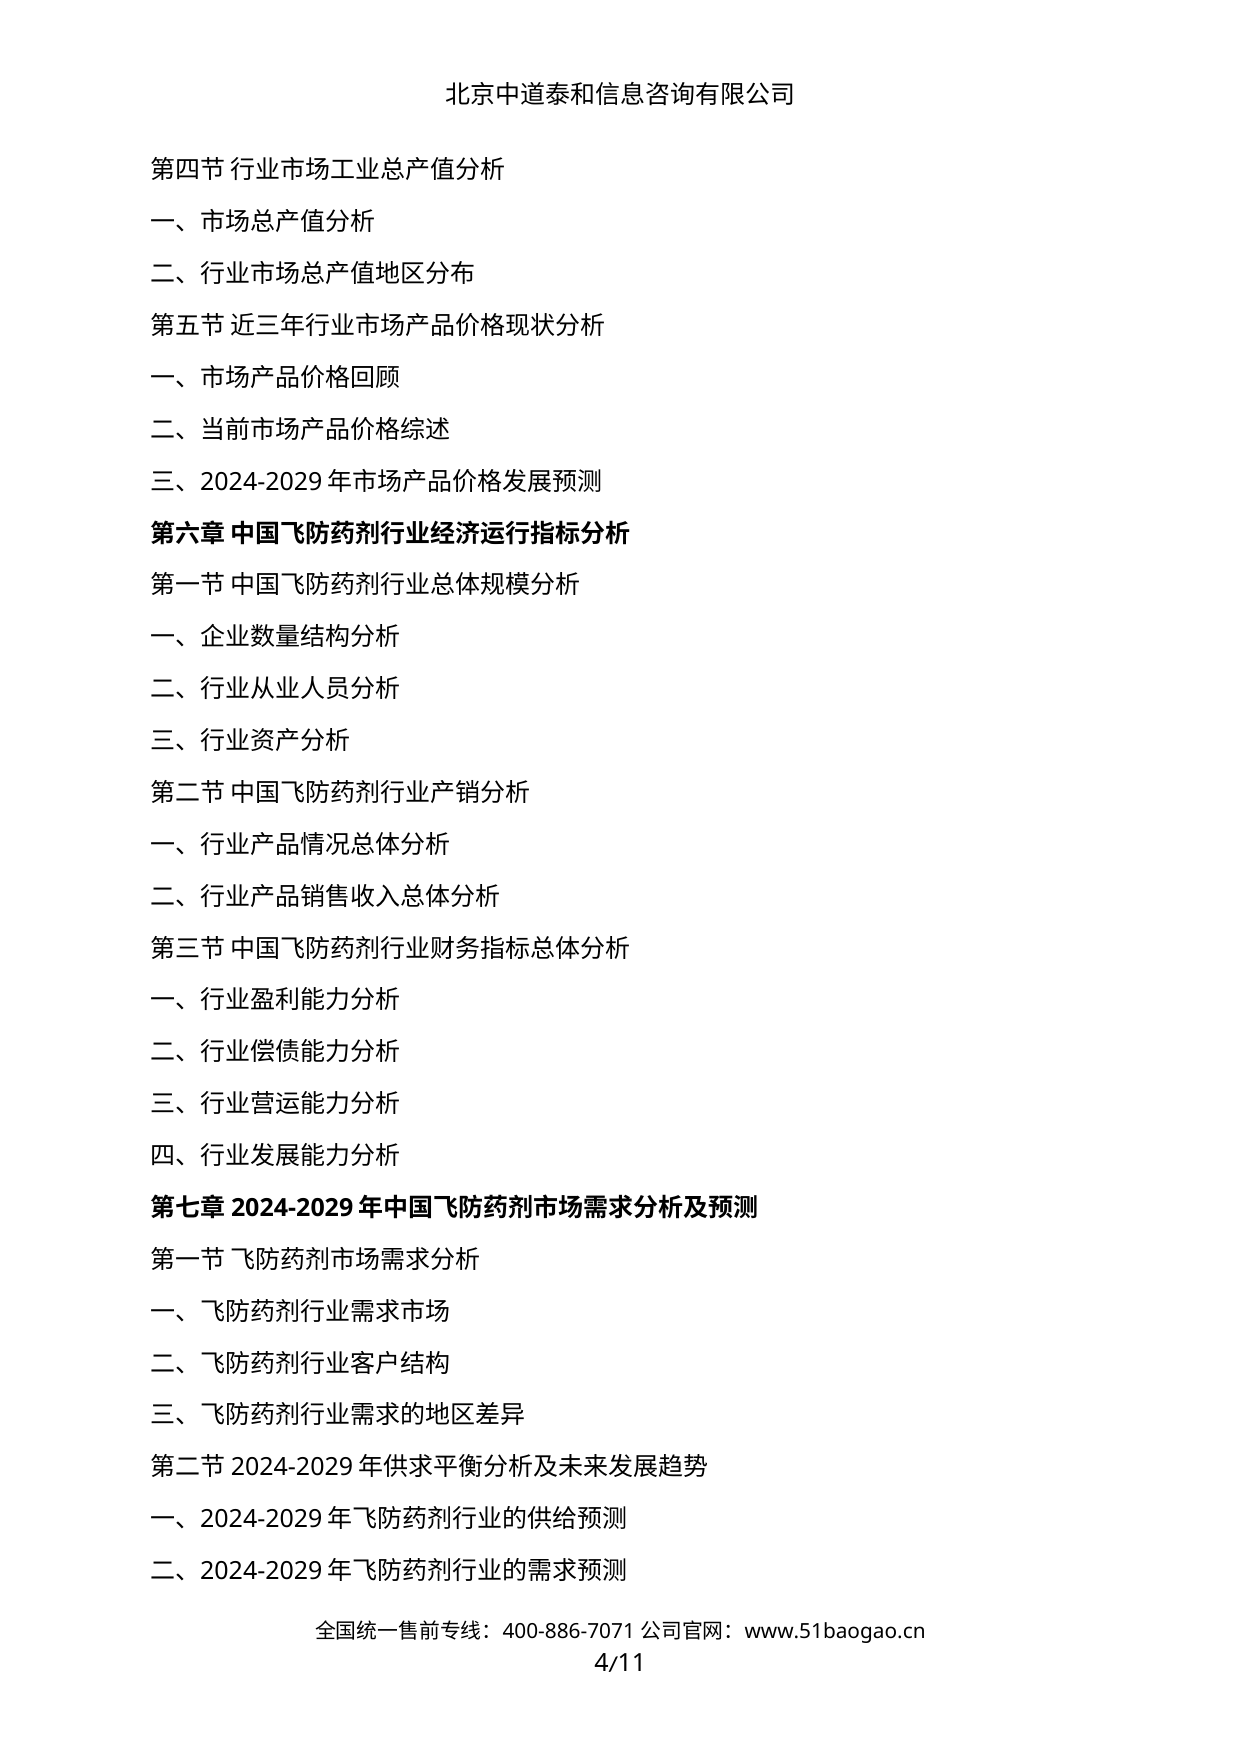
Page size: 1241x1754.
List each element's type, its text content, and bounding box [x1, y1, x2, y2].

text 三、行业营运能力分析 [150, 1084, 1090, 1120]
text 三、行业资产分析 [150, 721, 1090, 757]
text 一、市场总产值分析 [150, 202, 1090, 238]
text 第五节 近三年行业市场产品价格现状分析 [150, 306, 1090, 342]
text 一、行业盈利能力分析 [150, 980, 1090, 1016]
text 第一节 中国飞防药剂行业总体规模分析 [150, 565, 1090, 601]
text 三、2024-2029年市场产品价格发展预测 [150, 461, 1090, 497]
text 第一节 飞防药剂市场需求分析 [150, 1239, 1090, 1276]
text 二、行业产品销售收入总体分析 [150, 876, 1090, 912]
text 第二节 中国飞防药剂行业产销分析 [150, 772, 1090, 809]
text 二、行业偿债能力分析 [150, 1032, 1090, 1068]
text 一、飞防药剂行业需求市场 [150, 1291, 1090, 1327]
text 三、飞防药剂行业需求的地区差异 [150, 1395, 1090, 1431]
text 一、行业产品情况总体分析 [150, 824, 1090, 861]
text 二、行业市场总产值地区分布 [150, 254, 1090, 290]
text 第七章 2024-2029年中国飞防药剂市场需求分析及预测 [150, 1187, 1090, 1224]
text 二、飞防药剂行业客户结构 [150, 1343, 1090, 1379]
text 一、企业数量结构分析 [150, 617, 1090, 653]
text 四、行业发展能力分析 [150, 1136, 1090, 1172]
text 二、行业从业人员分析 [150, 669, 1090, 705]
text 第四节 行业市场工业总产值分析 [150, 150, 1090, 186]
text 第三节 中国飞防药剂行业财务指标总体分析 [150, 928, 1090, 964]
text 一、2024-2029年飞防药剂行业的供给预测 [150, 1499, 1090, 1535]
text 第二节 2024-2029年供求平衡分析及未来发展趋势 [150, 1447, 1090, 1483]
text 一、市场产品价格回顾 [150, 357, 1090, 394]
text 二、2024-2029年飞防药剂行业的需求预测 [150, 1551, 1090, 1587]
text 二、当前市场产品价格综述 [150, 409, 1090, 446]
text 第六章 中国飞防药剂行业经济运行指标分析 [150, 513, 1090, 549]
